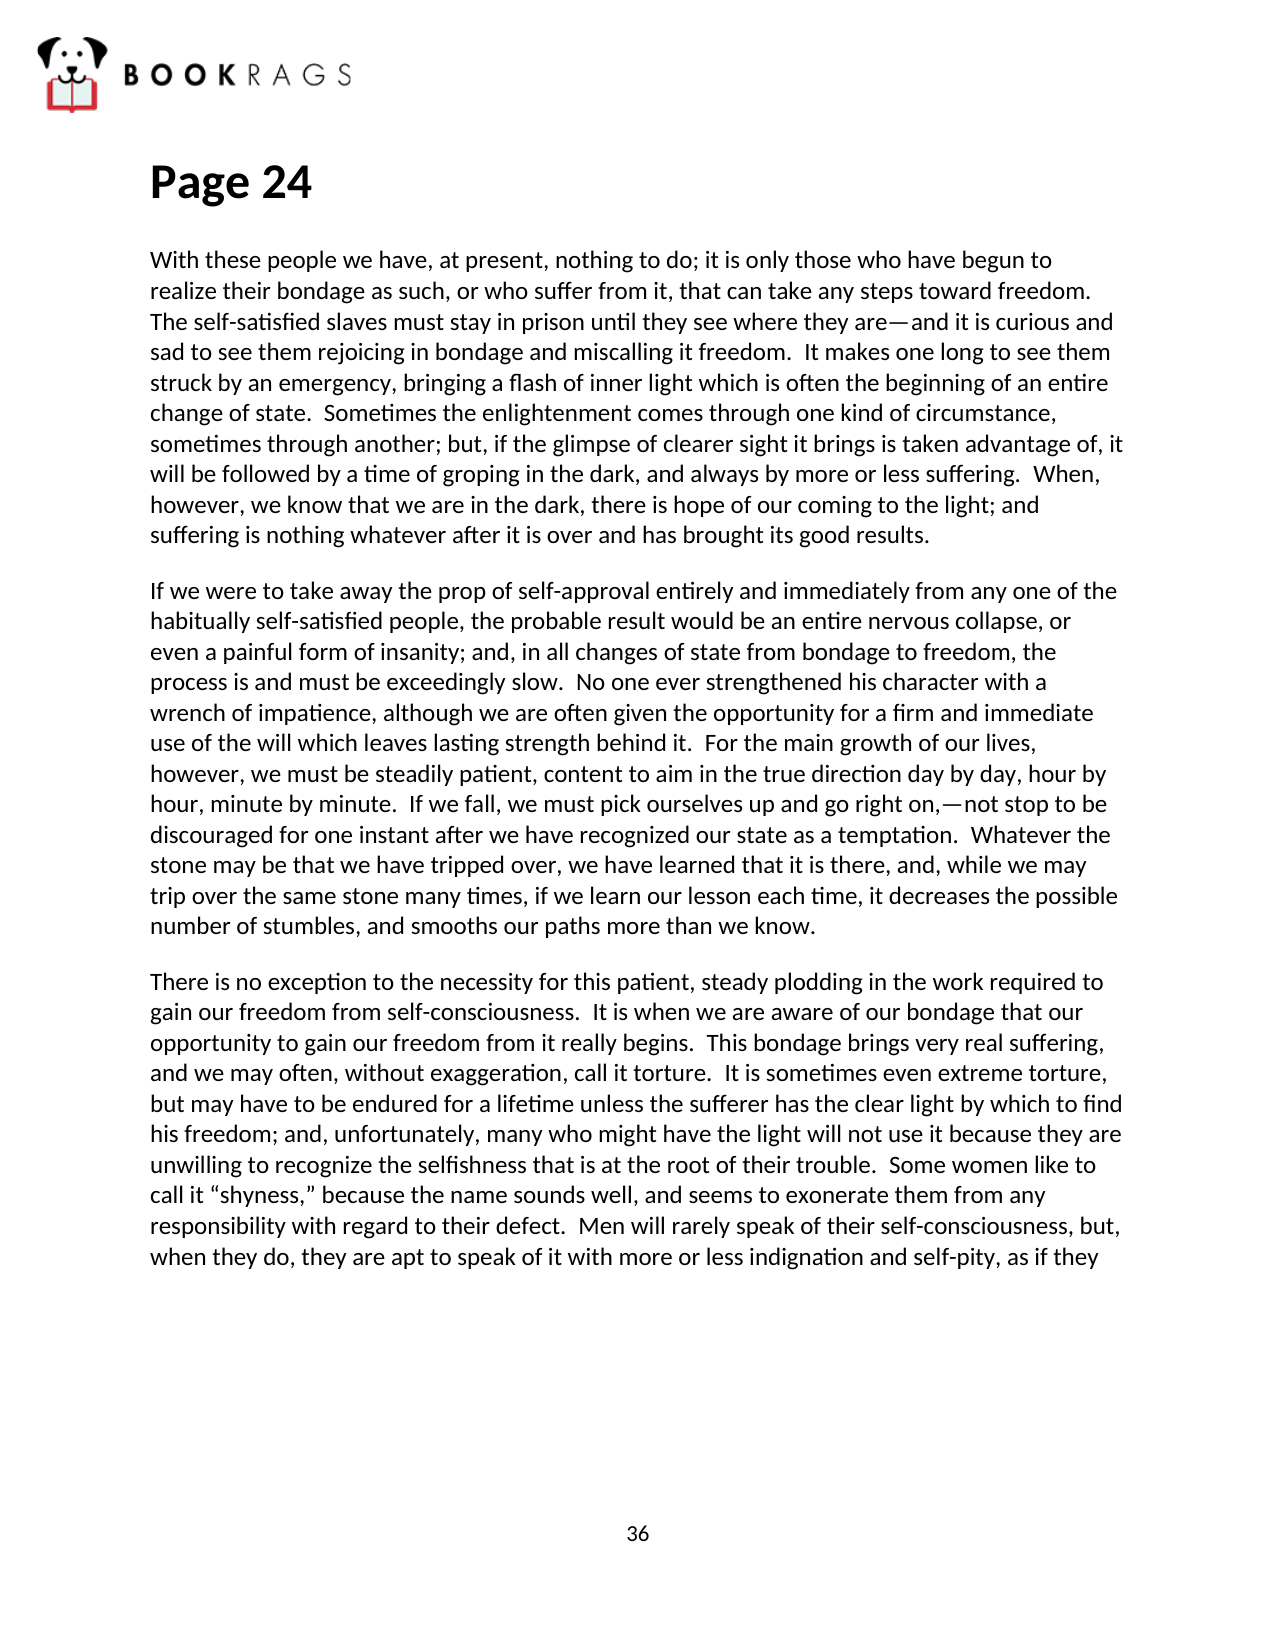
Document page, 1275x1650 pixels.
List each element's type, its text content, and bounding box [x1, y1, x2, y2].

text With these people we have, at present, nothing to do; it is only those who have begun to realize their bondage as such, or who suffer from it, that can take any steps toward freedom. The self-satisfied slaves must stay in prison until they see where they are—­and it is curious and sad to see them rejoicing in bondage and miscalling it freedom. It makes one long to see them struck by an emergency, bringing a flash of inner light which is often the beginning of an entire change of state. Sometimes the enlightenment comes through one kind of circumstance, sometimes through another; but, if the glimpse of clearer sight it brings is taken advantage of, it will be followed by a time of groping in the dark, and always by more or less suffering. When, however, we know that we are in the dark, there is hope of our coming to the light; and suffering is nothing whatever after it is over and has brought its good results. [150, 244, 1125, 550]
text There is no exception to the necessity for this patient, steady plodding in the work required to gain our freedom from self-consciousness. It is when we are aware of our bondage that our opportunity to gain our freedom from it really begins. This bondage brings very real suffering, and we may often, without exaggeration, call it torture. It is sometimes even extreme torture, but may have to be endured for a lifetime unless the sufferer has the clear light by which to find his freedom; and, unfortunately, many who might have the light will not use it because they are unwilling to recognize the selfishness that is at the root of their trouble. Some women like to call it “shyness,” because the name sounds well, and seems to exonerate them from any responsibility with regard to their defect. Men will rarely speak of their self-consciousness, but, when they do, they are apt to speak of it with more or less indignation and self-pity, as if they [150, 966, 1125, 1271]
text Page 24 [150, 150, 1125, 211]
text If we were to take away the prop of self-approval entirely and immediately from any one of the habitually self-satisfied people, the probable result would be an entire nervous collapse, or even a painful form of insanity; and, in all changes of state from bondage to freedom, the process is and must be exceedingly slow. No one ever strengthened his character with a wrench of impatience, although we are often given the opportunity for a firm and immediate use of the will which leaves lasting strength behind it. For the main growth of our lives, however, we must be steadily patient, content to aim in the true direction day by day, hour by hour, minute by minute. If we fall, we must pick ourselves up and go right on,—­not stop to be discouraged for one instant after we have recognized our state as a temptation. Whatever the stone may be that we have tripped over, we have learned that it is there, and, while we may trip over the same stone many times, if we learn our lesson each time, it decreases the possible number of stumbles, and smooths our paths more than we know. [150, 575, 1125, 941]
picture [37, 37, 351, 113]
